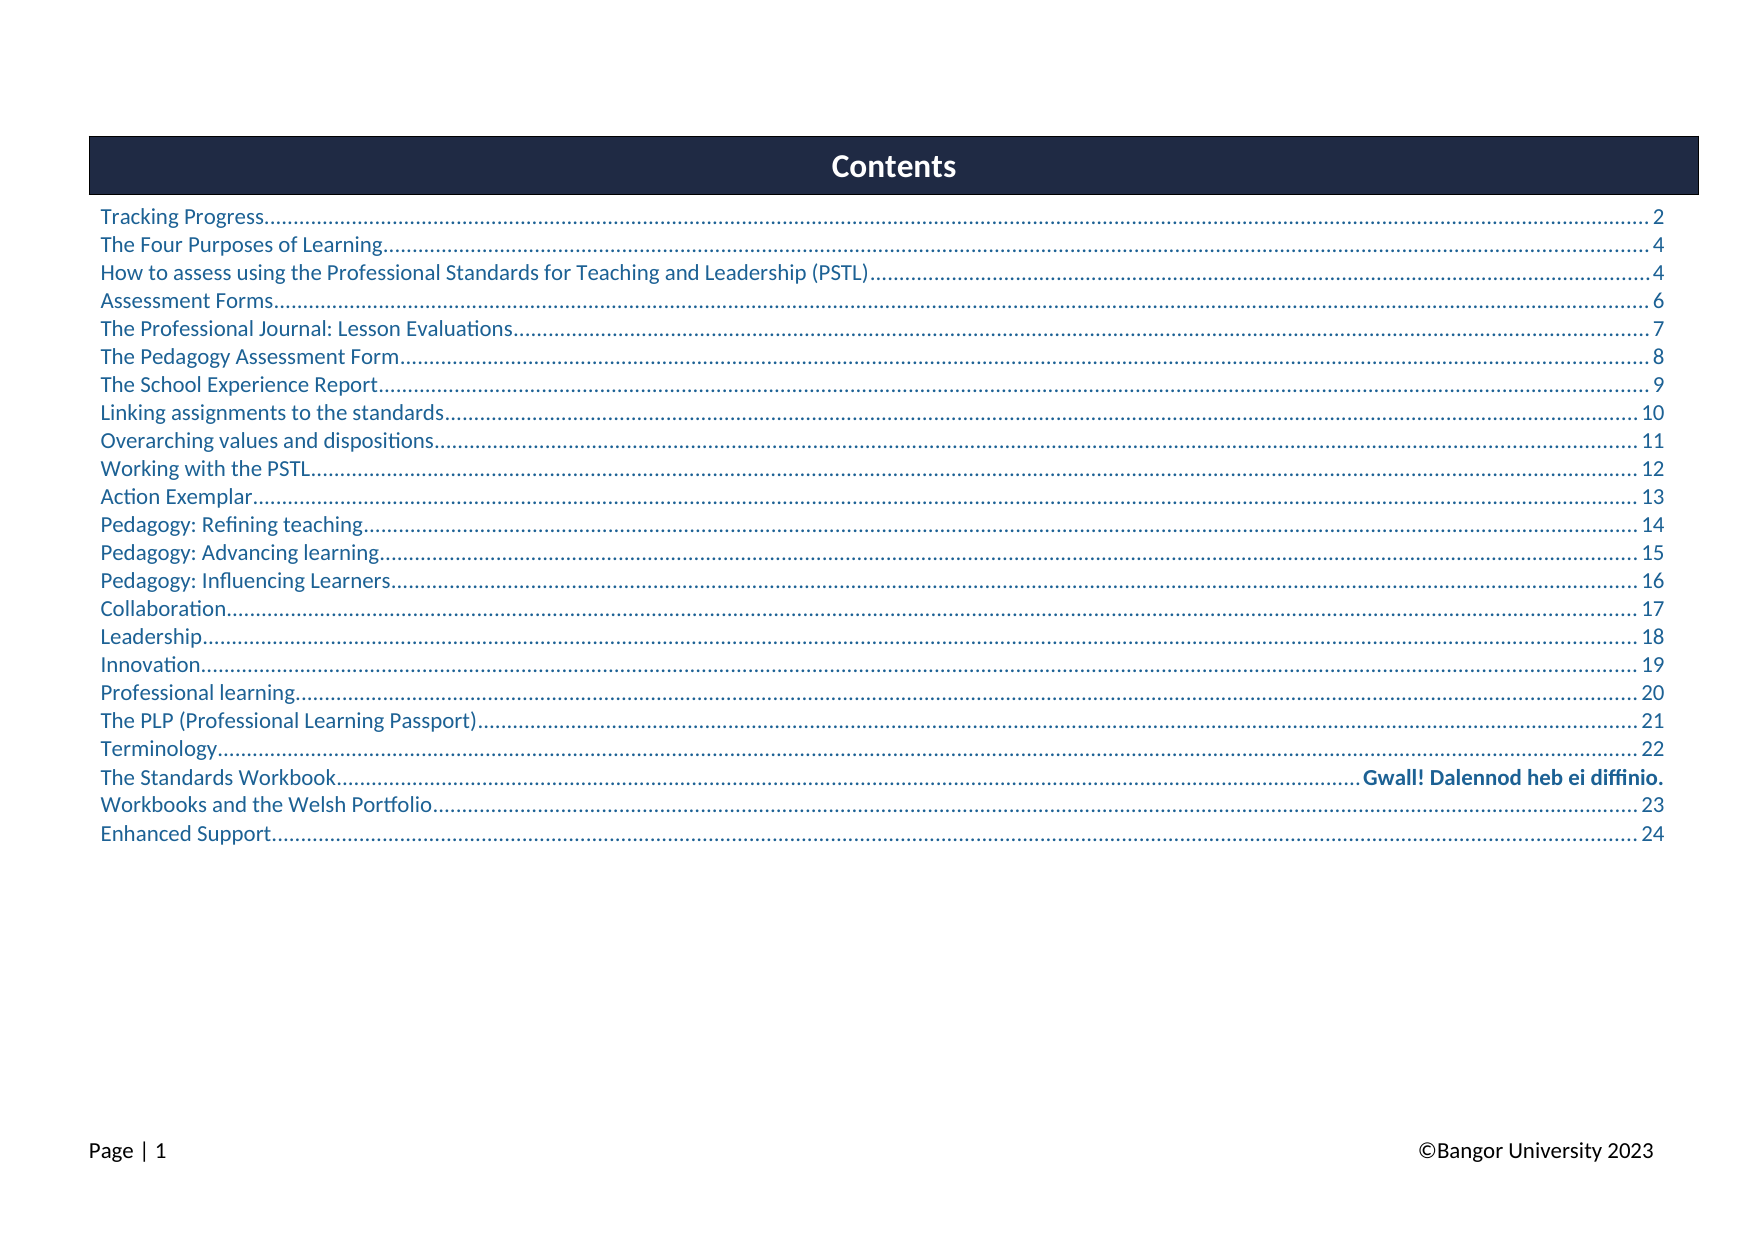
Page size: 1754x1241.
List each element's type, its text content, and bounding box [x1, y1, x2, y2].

table_header Contents [90, 137, 1698, 194]
